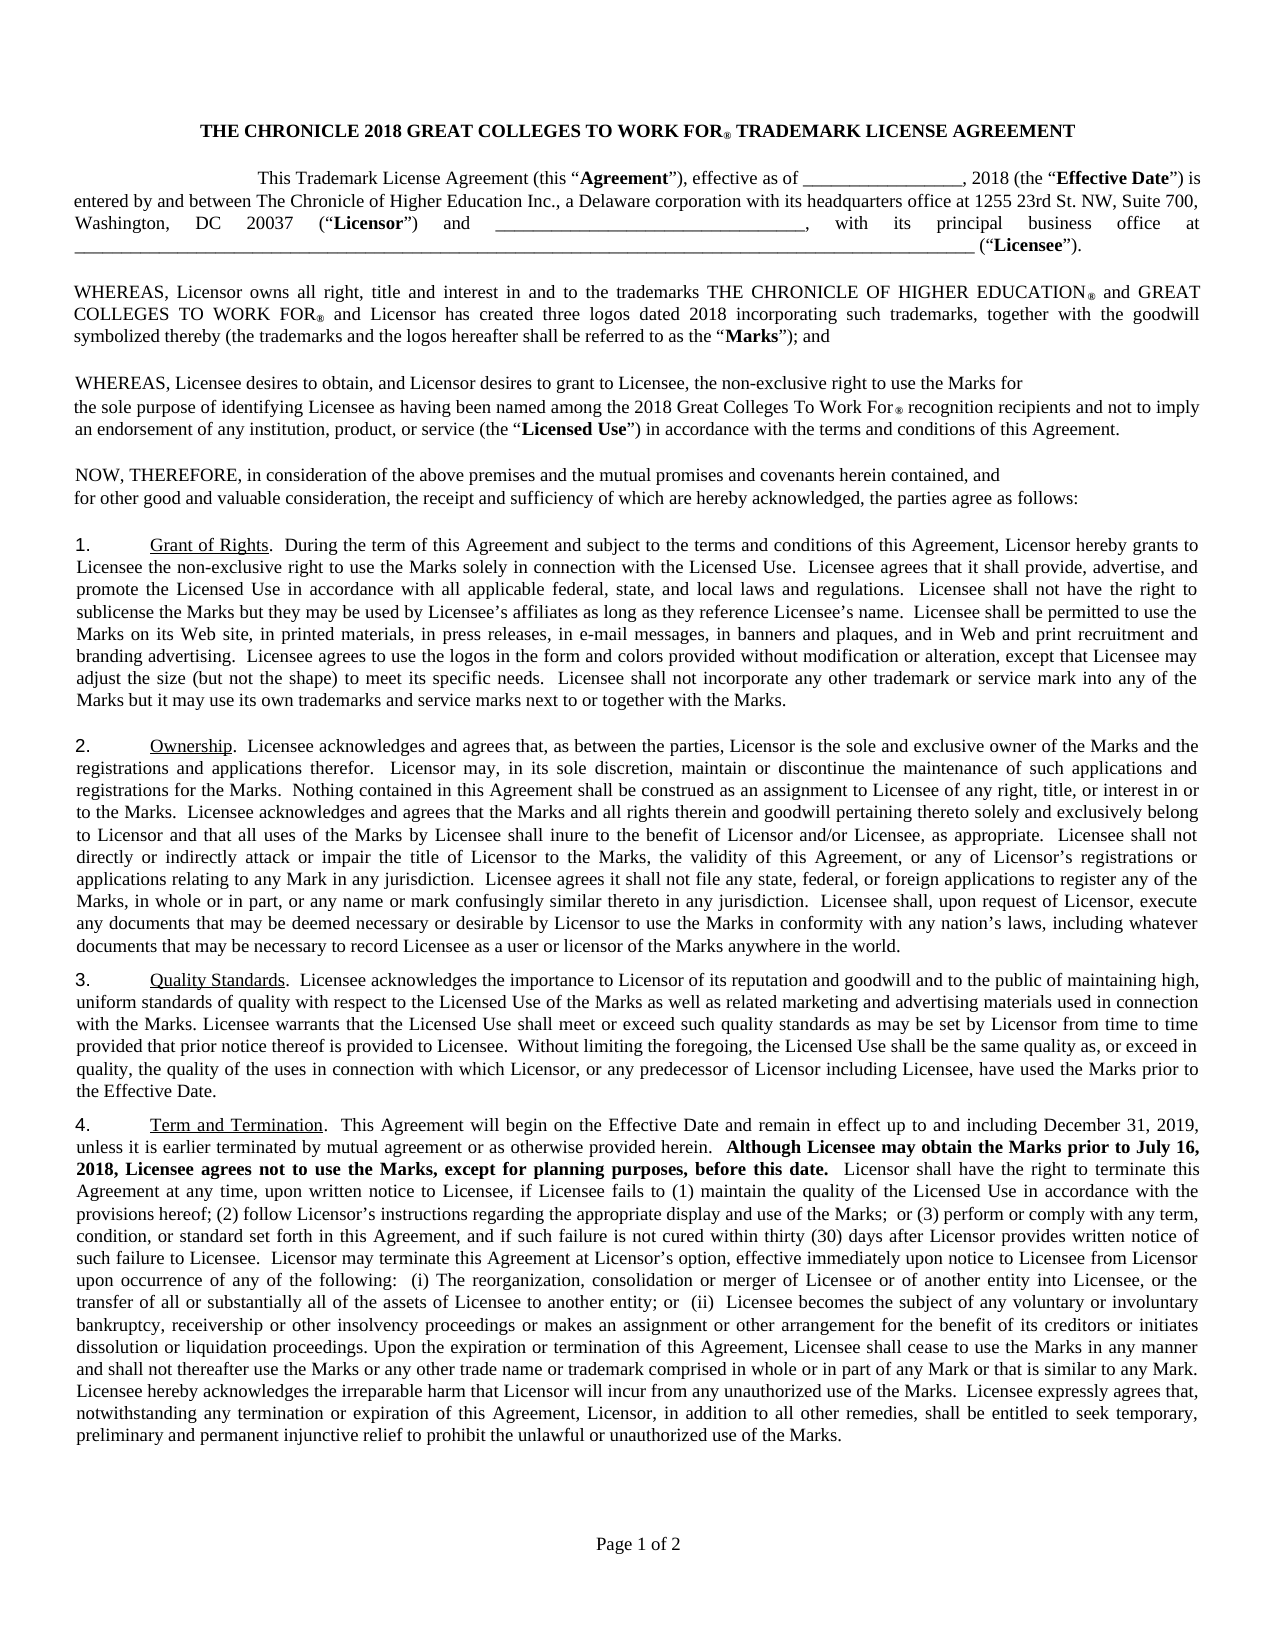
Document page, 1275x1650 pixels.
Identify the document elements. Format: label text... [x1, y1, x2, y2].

text WHEREAS, Licensor owns all right, title and interest in and to the trademarks THE CHRONICLE OF HIGHER EDUCATION® and GREAT COLLEGES TO WORK FOR® and Licensor has created three logos dated 2018 incorporating such trademarks, together with the goodwill symbolized thereby (the trademarks and the logos hereafter shall be referred to as the “Marks”); and [73, 281, 1201, 347]
list Grant of Rights. During the term of this Agreement and subject to the terms and conditions of this Agreement, Licensor hereby grants to Licensee the non-exclusive right to use the Marks solely in connection with the Licensed Use. Licensee agrees that it shall provide, advertise, and promote the Licensed Use in accordance with all applicable federal, state, and local laws and regulations. Licensee shall not have the right to sublicense the Marks but they may be used by Licensee’s affiliates as long as they reference Licensee’s name. Licensee shall be permitted to use the Marks on its Web site, in printed materials, in press releases, in e-mail messages, in banners and plaques, and in Web and print recruitment and branding advertising. Licensee agrees to use the logos in the form and colors provided without modification or alteration, except that Licensee may adjust the size (but not the shape) to meet its specific needs. Licensee shall not incorporate any other trademark or service mark into any of the Marks but it may use its own trademarks and service marks next to or together with the Marks. [75, 534, 1201, 711]
list Term and Termination. This Agreement will begin on the Effective Date and remain in effect up to and including December 31, 2019, unless it is earlier terminated by mutual agreement or as otherwise provided herein. Although Licensee may obtain the Marks prior to July 16, 2018, Licensee agrees not to use the Marks, except for planning purposes, before this date. Licensor shall have the right to terminate this Agreement at any time, upon written notice to Licensee, if Licensee fails to (1) maintain the quality of the Licensed Use in accordance with the provisions hereof; (2) follow Licensor’s instructions regarding the appropriate display and use of the Marks; or (3) perform or comply with any term, condition, or standard set forth in this Agreement, and if such failure is not cured within thirty (30) days after Licensor provides written notice of such failure to Licensee. Licensor may terminate this Agreement at Licensor’s option, effective immediately upon notice to Licensee from Licensor upon occurrence of any of the following: (i) The reorganization, consolidation or merger of Licensee or of another entity into Licensee, or the transfer of all or substantially all of the assets of Licensee to another entity; or (ii) Licensee becomes the subject of any voluntary or involuntary bankruptcy, receivership or other insolvency proceedings or makes an assignment or other arrangement for the benefit of its creditors or initiates dissolution or liquidation proceedings. Upon the expiration or termination of this Agreement, Licensee shall cease to use the Marks in any manner and shall not thereafter use the Marks or any other trade name or trademark comprised in whole or in part of any Mark or that is similar to any Mark. Licensee hereby acknowledges the irreparable harm that Licensor will incur from any unauthorized use of the Marks. Licensee expressly agrees that, notwithstanding any termination or expiration of this Agreement, Licensor, in addition to all other remedies, shall be entitled to seek temporary, preliminary and permanent injunctive relief to prohibit the unlawful or unauthorized use of the Marks. [75, 1114, 1201, 1446]
list Quality Standards. Licensee acknowledges the importance to Licensor of its reputation and goodwill and to the public of maintaining high, uniform standards of quality with respect to the Licensed Use of the Marks as well as related marketing and advertising materials used in connection with the Marks. Licensee warrants that the Licensed Use shall meet or exceed such quality standards as may be set by Licensor from time to time provided that prior notice thereof is provided to Licensee. Without limiting the foregoing, the Licensed Use shall be the same quality as, or exceed in quality, the quality of the uses in connection with which Licensor, or any predecessor of Licensor including Licensee, have used the Marks prior to the Effective Date. [75, 968, 1201, 1101]
text NOW, THEREFORE, in consideration of the above premises and the mutual promises and covenants herein contained, and [75, 464, 1201, 486]
text Page 1 of 2 [76, 1533, 1201, 1555]
text entered by and between The Chronicle of Higher Education Inc., a Delaware corporation with its headquarters office at 1255 23rd St. NW, Suite 700, Washington, DC 20037 (“Licensor”) and _________________________________, with its principal business office at ________________________________________________________________________________________________ (“Licensee”). [73, 190, 1201, 256]
text THE CHRONICLE 2018 GREAT COLLEGES TO WORK FOR® TRADEMARK LICENSE AGREEMENT [75, 120, 1200, 142]
text WHEREAS, Licensee desires to obtain, and Licensor desires to grant to Licensee, the non-exclusive right to use the Marks for [75, 372, 1201, 394]
text This Trademark License Agreement (this “Agreement”), effective as of _________________, 2018 (the “Effective Date”) is [75, 167, 1201, 188]
list Ownership. Licensee acknowledges and agrees that, as between the parties, Licensor is the sole and exclusive owner of the Marks and the registrations and applications therefor. Licensor may, in its sole discretion, maintain or discontinue the maintenance of such applications and registrations for the Marks. Nothing contained in this Agreement shall be construed as an assignment to Licensee of any right, title, or interest in or to the Marks. Licensee acknowledges and agrees that the Marks and all rights therein and goodwill pertaining thereto solely and exclusively belong to Licensor and that all uses of the Marks by Licensee shall inure to the benefit of Licensor and/or Licensee, as appropriate. Licensee shall not directly or indirectly attack or impair the title of Licensor to the Marks, the validity of this Agreement, or any of Licensor’s registrations or applications relating to any Mark in any jurisdiction. Licensee agrees it shall not file any state, federal, or foreign applications to register any of the Marks, in whole or in part, or any name or mark confusingly similar thereto in any jurisdiction. Licensee shall, upon request of Licensor, execute any documents that may be deemed necessary or desirable by Licensor to use the Marks in conformity with any nation’s laws, including whatever documents that may be necessary to record Licensee as a user or licensor of the Marks anywhere in the world. [75, 735, 1201, 956]
text the sole purpose of identifying Licensee as having been named among the 2018 Great Colleges To Work For® recognition recipients and not to imply an endorsement of any institution, product, or service (the “Licensed Use”) in accordance with the terms and conditions of this Agreement. [73, 396, 1201, 439]
text for other good and valuable consideration, the receipt and sufficiency of which are hereby acknowledged, the parties agree as follows: [73, 487, 1201, 509]
